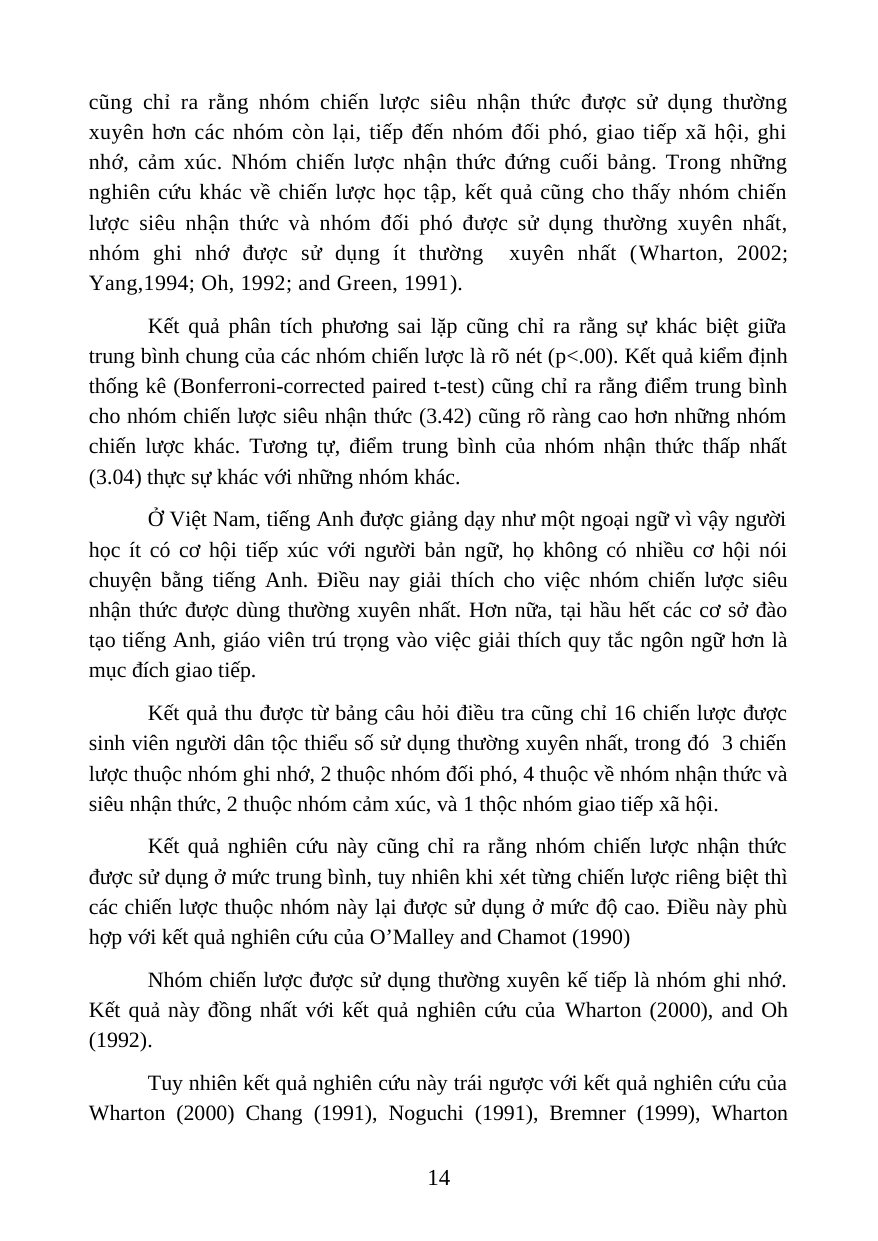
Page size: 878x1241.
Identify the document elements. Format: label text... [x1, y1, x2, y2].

text Kết quả phân tích phương sai lặp cũng chỉ ra rằng sự khác biệt giữa trung bình chung của các nhóm chiến lược là rõ nét (p<.00). Kết quả kiểm định thống kê (Bonferroni-corrected paired t-test) cũng chỉ ra rằng điểm trung bình cho nhóm chiến lược siêu nhận thức (3.42) cũng rõ ràng cao hơn những nhóm chiến lược khác. Tương tự, điểm trung bình của nhóm nhận thức thấp nhất (3.04) thực sự khác với những nhóm khác. [89, 313, 788, 489]
text Nhóm chiến lược được sử dụng thường xuyên kế tiếp là nhóm ghi nhớ. Kết quả này đồng nhất với kết quả nghiên cứu của Wharton (2000), and Oh (1992). [89, 967, 788, 1052]
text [89, 1070, 788, 1125]
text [89, 89, 788, 295]
text Kết quả thu được từ bảng câu hỏi điều tra cũng chỉ 16 chiến lược được sinh viên người dân tộc thiểu số sử dụng thường xuyên nhất, trong đó 3 chiến lược thuộc nhóm ghi nhớ, 2 thuộc nhóm đối phó, 4 thuộc về nhóm nhận thức và siêu nhận thức, 2 thuộc nhóm cảm xúc, và 1 thộc nhóm giao tiếp xã hội. [89, 700, 788, 816]
text Ở Việt Nam, tiếng Anh được giảng dạy như một ngoại ngữ vì vậy người học ít có cơ hội tiếp xúc với người bản ngữ, họ không có nhiều cơ hội nói chuyện bằng tiếng Anh. Điều nay giải thích cho việc nhóm chiến lược siêu nhận thức được dùng thường xuyên nhất. Hơn nữa, tại hầu hết các cơ sở đào tạo tiếng Anh, giáo viên trú trọng vào việc giải thích quy tắc ngôn ngữ hơn là mục đích giao tiếp. [89, 506, 788, 683]
text Kết quả nghiên cứu này cũng chỉ ra rằng nhóm chiến lược nhận thức được sử dụng ở mức trung bình, tuy nhiên khi xét từng chiến lược riêng biệt thì các chiến lược thuộc nhóm này lại được sử dụng ở mức độ cao. Điều này phù hợp với kết quả nghiên cứu của O’Malley and Chamot (1990) [89, 833, 788, 949]
